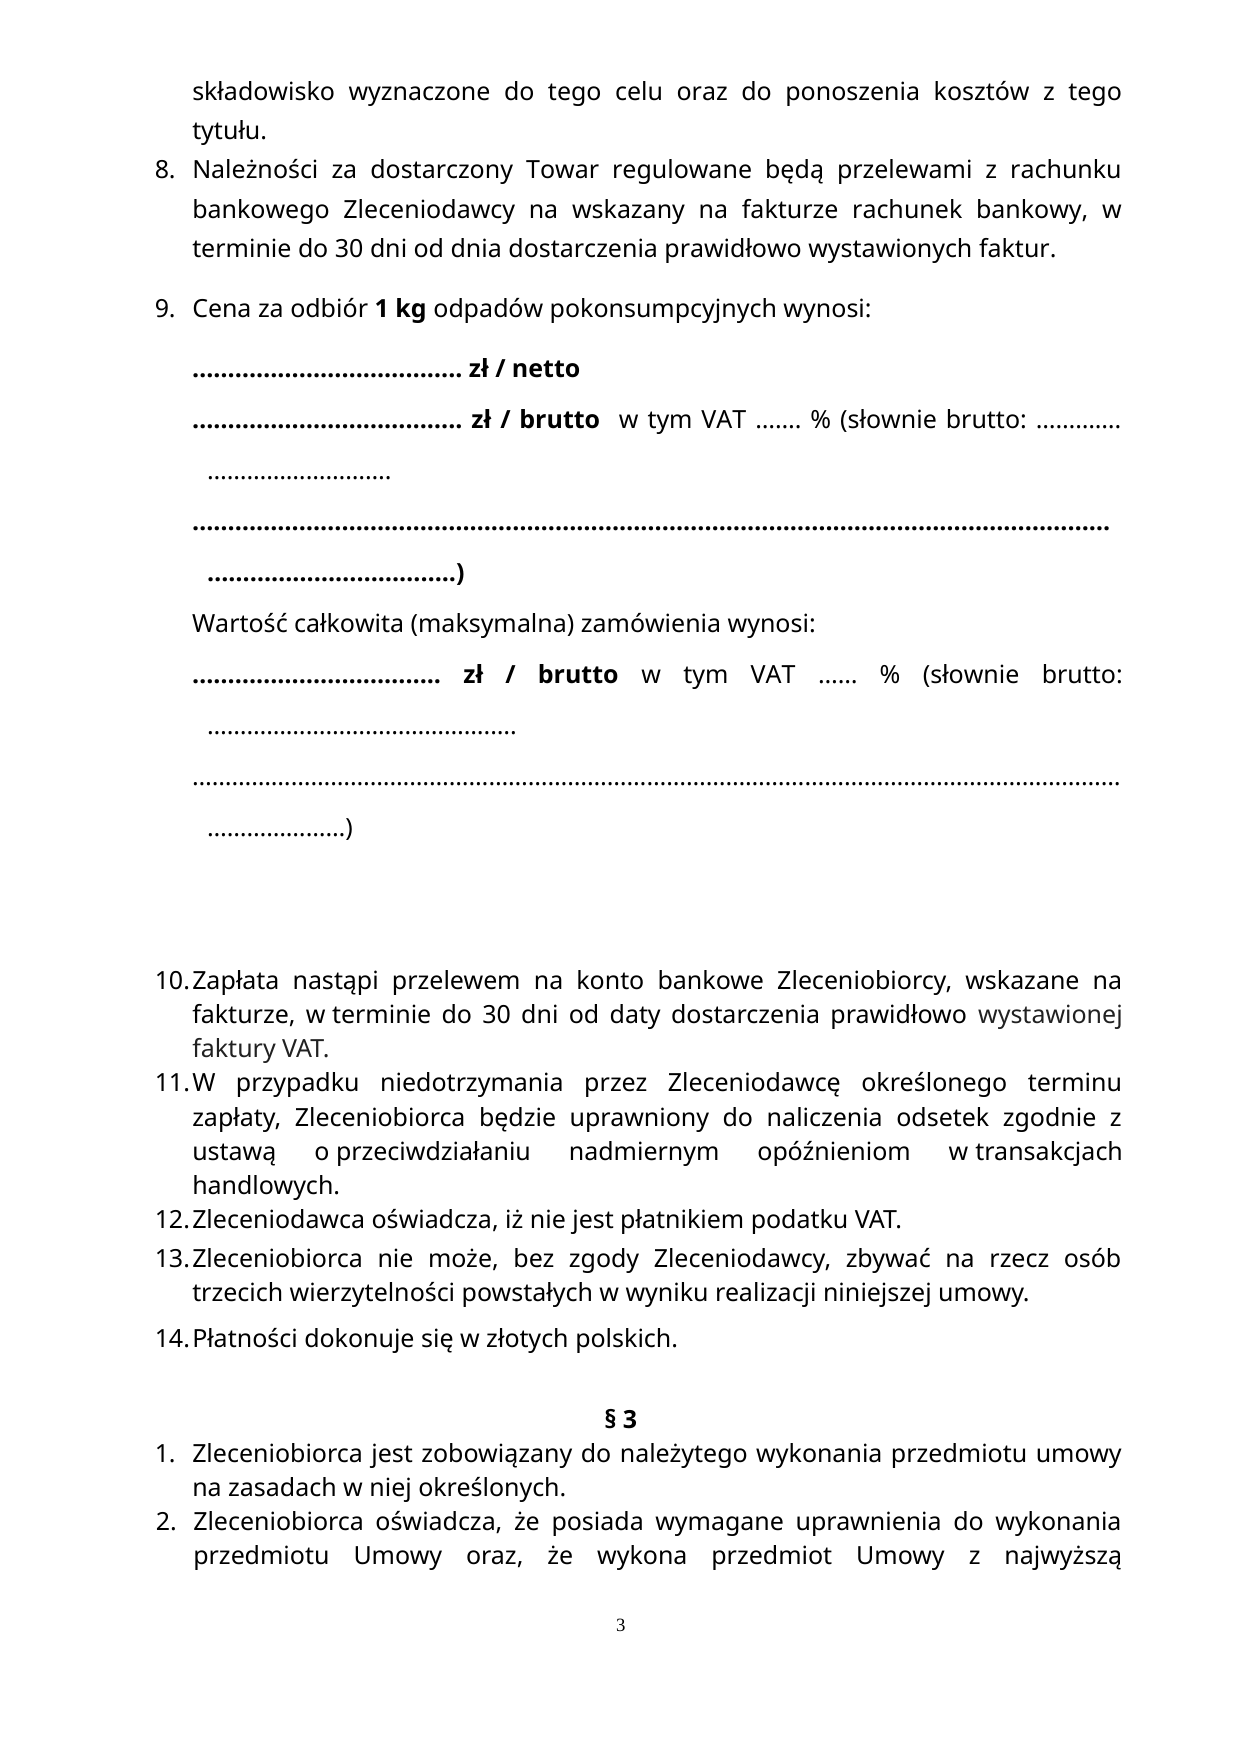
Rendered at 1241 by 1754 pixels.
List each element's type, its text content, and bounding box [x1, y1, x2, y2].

list Zapłata nastąpi przelewem na konto bankowe Zleceniobiorcy, wskazane na fakturze, w terminie do 30 dni od daty dostarczenia prawidłowo wystawionej faktury VAT. [154, 963, 1123, 1065]
text ………………………………………………………………………………………………………………………………………………) [192, 759, 1123, 844]
text ………………………………………………………………………………………………………………………………………………..) [192, 503, 1123, 589]
list Zleceniodawca oświadcza, iż nie jest płatnikiem podatku VAT. [154, 1201, 1123, 1235]
list Zleceniobiorca jest zobowiązany do należytego wykonania przedmiotu umowy na zasadach w niej określonych. [154, 1436, 1123, 1504]
text Wartość całkowita (maksymalna) zamówienia wynosi: [192, 606, 1123, 640]
list Zleceniobiorca nie może, bez zgody Zleceniodawcy, zbywać na rzecz osób trzecich wierzytelności powstałych w wyniku realizacji niniejszej umowy. [154, 1241, 1123, 1309]
text § 3 [118, 1402, 1123, 1436]
text ……………………………….. zł / netto [192, 350, 1123, 384]
text ……………………………….. zł / brutto w tym VAT ……. % (słownie brutto: ………….………………………. [192, 401, 1123, 487]
list Cena za odbiór 1 kg odpadów pokonsumpcyjnych wynosi: [154, 290, 1123, 324]
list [154, 74, 1123, 147]
list Należności za dostarczony Towar regulowane będą przelewami z rachunku bankowego Zleceniodawcy na wskazany na fakturze rachunek bankowy, w terminie do 30 dni od dnia dostarczenia prawidłowo wystawionych faktur. [154, 152, 1123, 264]
list W przypadku niedotrzymania przez Zleceniodawcę określonego terminu zapłaty, Zleceniobiorca będzie uprawniony do naliczenia odsetek zgodnie z ustawą o przeciwdziałaniu nadmiernym opóźnieniom w transakcjach handlowych. [154, 1065, 1123, 1201]
text …………………………….. zł / brutto w tym VAT …… % (słownie brutto: …………………………………….…. [192, 657, 1123, 742]
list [156, 1504, 1123, 1572]
list Płatności dokonuje się w złotych polskich. [154, 1321, 1123, 1355]
